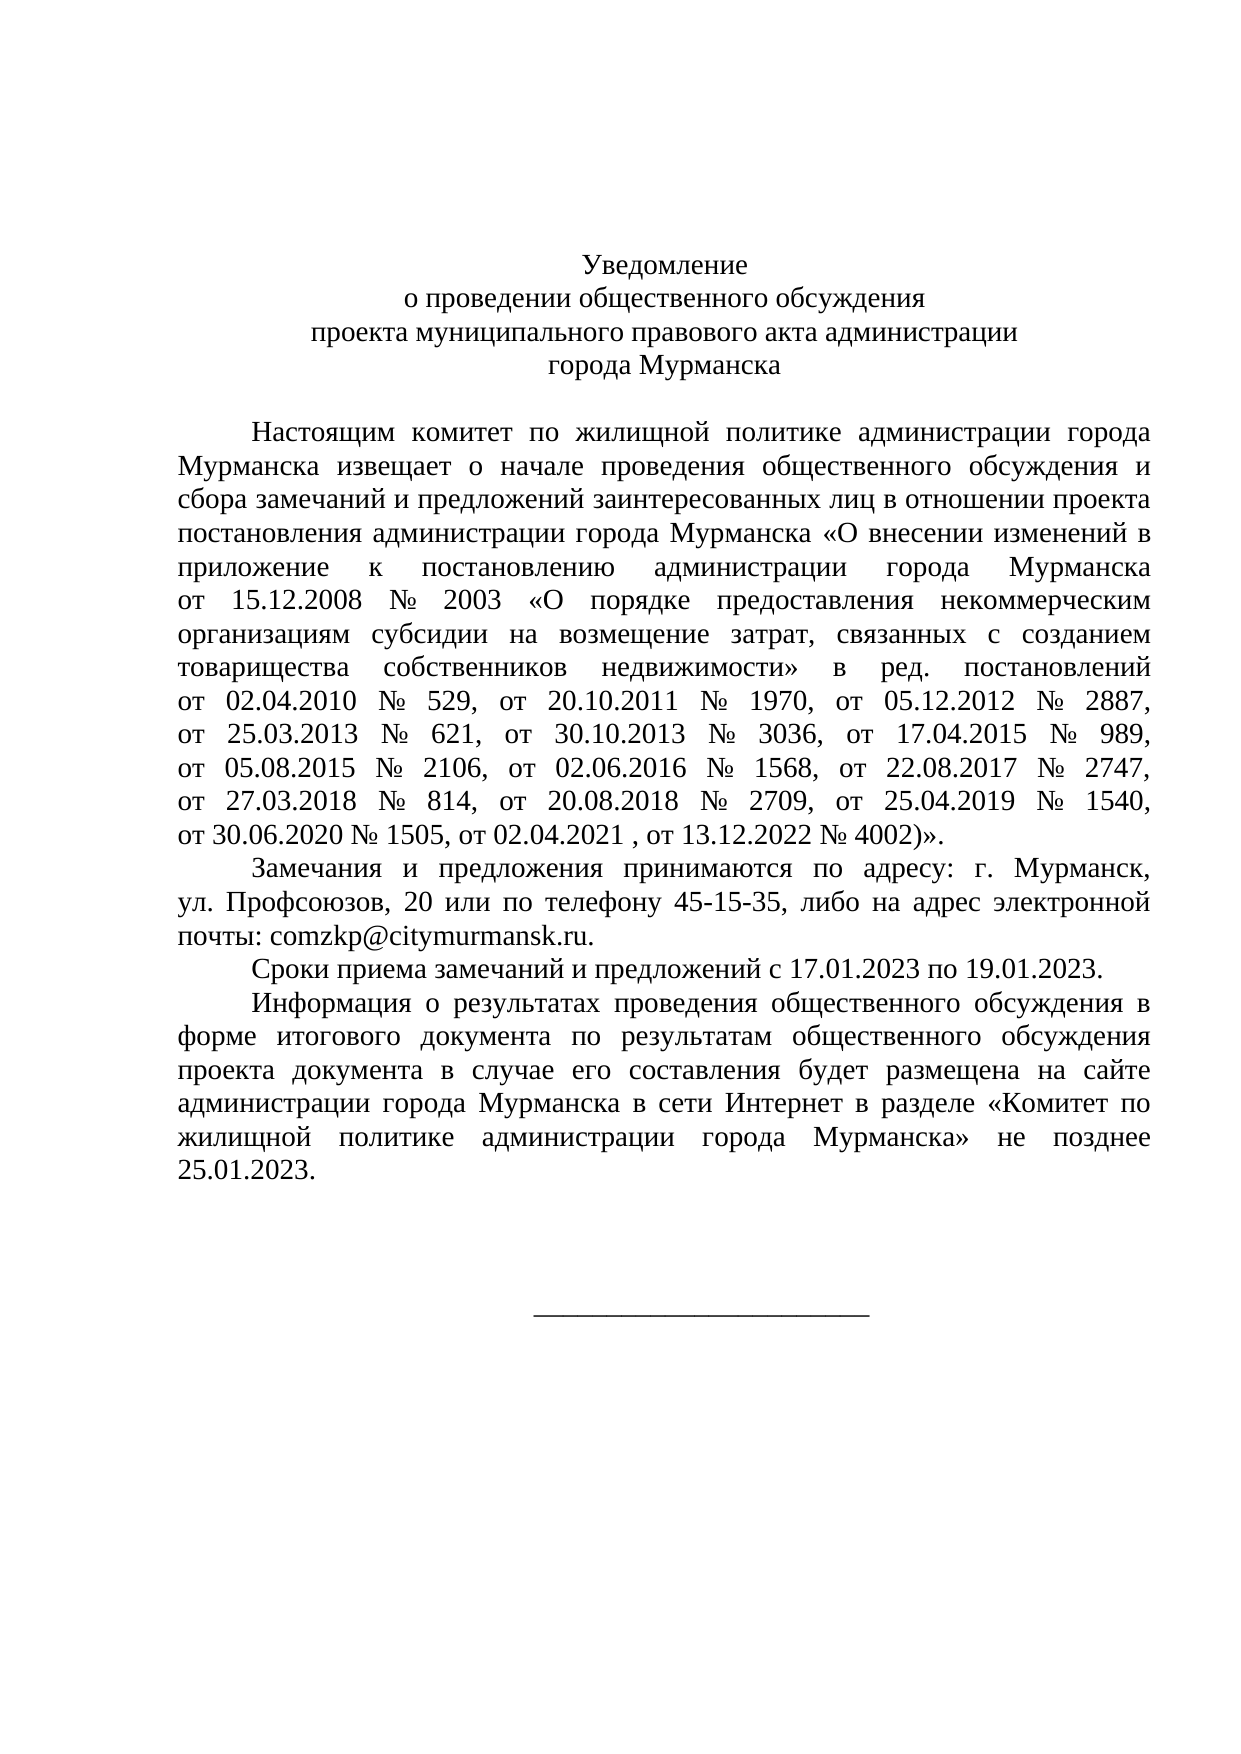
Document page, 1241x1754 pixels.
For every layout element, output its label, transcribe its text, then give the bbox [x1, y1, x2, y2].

text Сроки приема замечаний и предложений с 17.01.2023 по 19.01.2023. [177, 951, 1152, 985]
text о проведении общественного обсуждения [177, 280, 1152, 314]
text Замечания и предложения принимаются по адресу: г. Мурманск, ул. Профсоюзов, 20 или по телефону 45-15-35, либо на адрес электронной почты: comzkp@citymurmansk.ru. [177, 851, 1152, 951]
text города Мурманска [177, 347, 1152, 381]
text Информация о результатах проведения общественного обсуждения в форме итогового документа по результатам общественного обсуждения проекта документа в случае его составления будет размещена на сайте администрации города Мурманска в сети Интернет в разделе «Комитет по жилищной политике администрации города Мурманска» не позднее 25.01.2023. [177, 985, 1152, 1186]
text Уведомление [177, 247, 1152, 280]
text проекта муниципального правового акта администрации [177, 314, 1152, 347]
text _______________________ [177, 1287, 1152, 1320]
text Настоящим комитет по жилищной политике администрации города Мурманска извещает о начале проведения общественного обсуждения и сбора замечаний и предложений заинтересованных лиц в отношении проекта постановления администрации города Мурманска «О внесении изменений в приложение к постановлению администрации города Мурманска от 15.12.2008 № 2003 «О порядке предоставления некоммерческим организациям субсидии на возмещение затрат, связанных с созданием товарищества собственников недвижимости» в ред. постановлений от 02.04.2010 № 529, от 20.10.2011 № 1970, от 05.12.2012 № 2887, от 25.03.2013 № 621, от 30.10.2013 № 3036, от 17.04.2015 № 989, от 05.08.2015 № 2106, от 02.06.2016 № 1568, от 22.08.2017 № 2747, от 27.03.2018 № 814, от 20.08.2018 № 2709, от 25.04.2019 № 1540, от 30.06.2020 № 1505, от 02.04.2021 , от 13.12.2022 № 4002)». [177, 414, 1152, 851]
